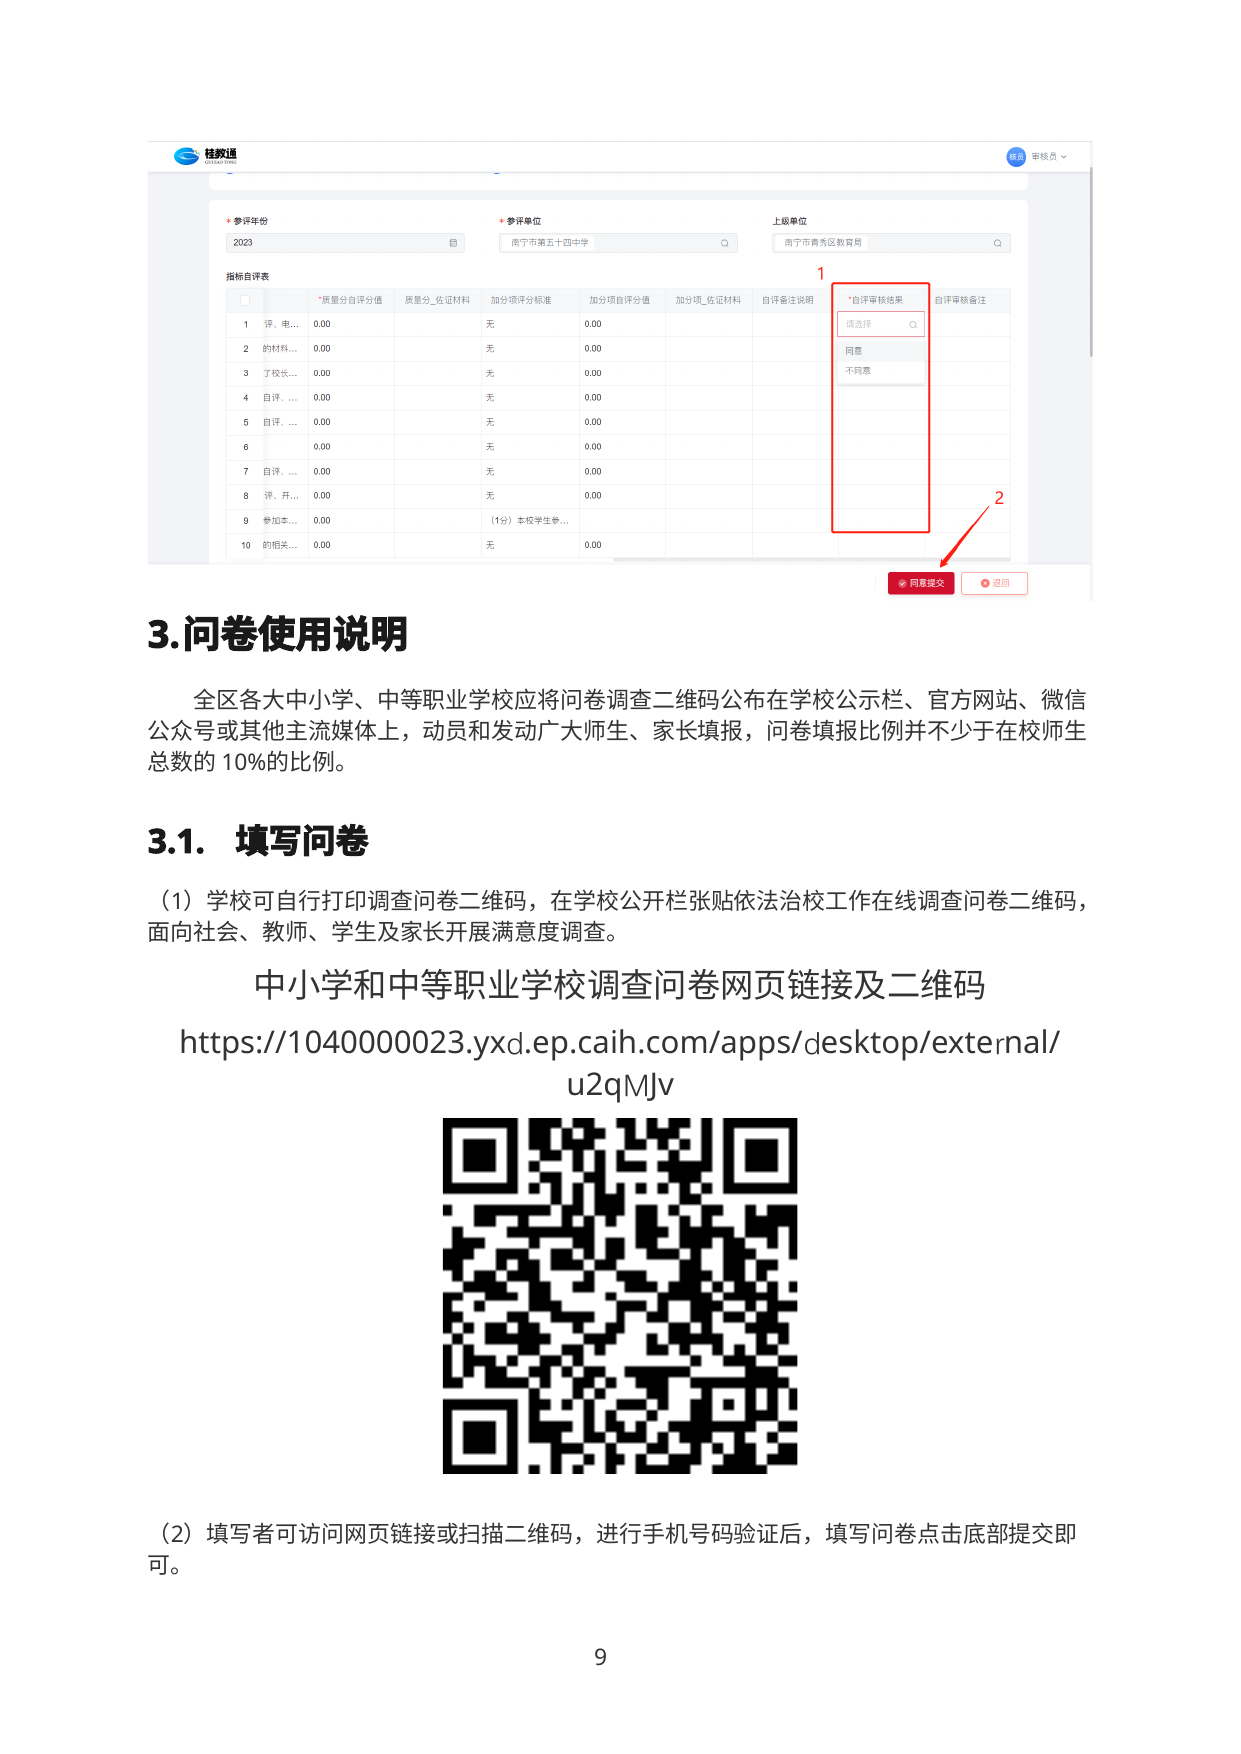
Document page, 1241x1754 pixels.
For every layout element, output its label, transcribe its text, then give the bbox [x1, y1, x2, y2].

subtitle 问卷使用说明 [148, 617, 1093, 656]
list 中小学和中等职业学校调查问卷网页链接及二维码 [148, 959, 1093, 1007]
subtitle 填写问卷 [148, 826, 1093, 861]
list 填写者可访问网页链接或扫描二维码，进行手机号码验证后，填写问卷点击底部提交即可。 [148, 1524, 1093, 1579]
list 学校可自行打印调查问卷二维码，在学校公开栏张贴依法治校工作在线调查问卷二维码，面向社会、教师、学生及家长开展满意度调查。 [148, 891, 1093, 946]
text https://1040000023.yxd.ep.caih.com/apps/desktop/external/u2qMJv [148, 1028, 1093, 1103]
picture [442, 1118, 798, 1474]
picture [147, 141, 1093, 601]
list 全区各大中小学、中等职业学校应将问卷调查二维码公布在学校公示栏、官方网站、微信公众号或其他主流媒体上，动员和发动广大师生、家长填报，问卷填报比例并不少于在校师生总数的10%的比例。 [148, 690, 1093, 775]
